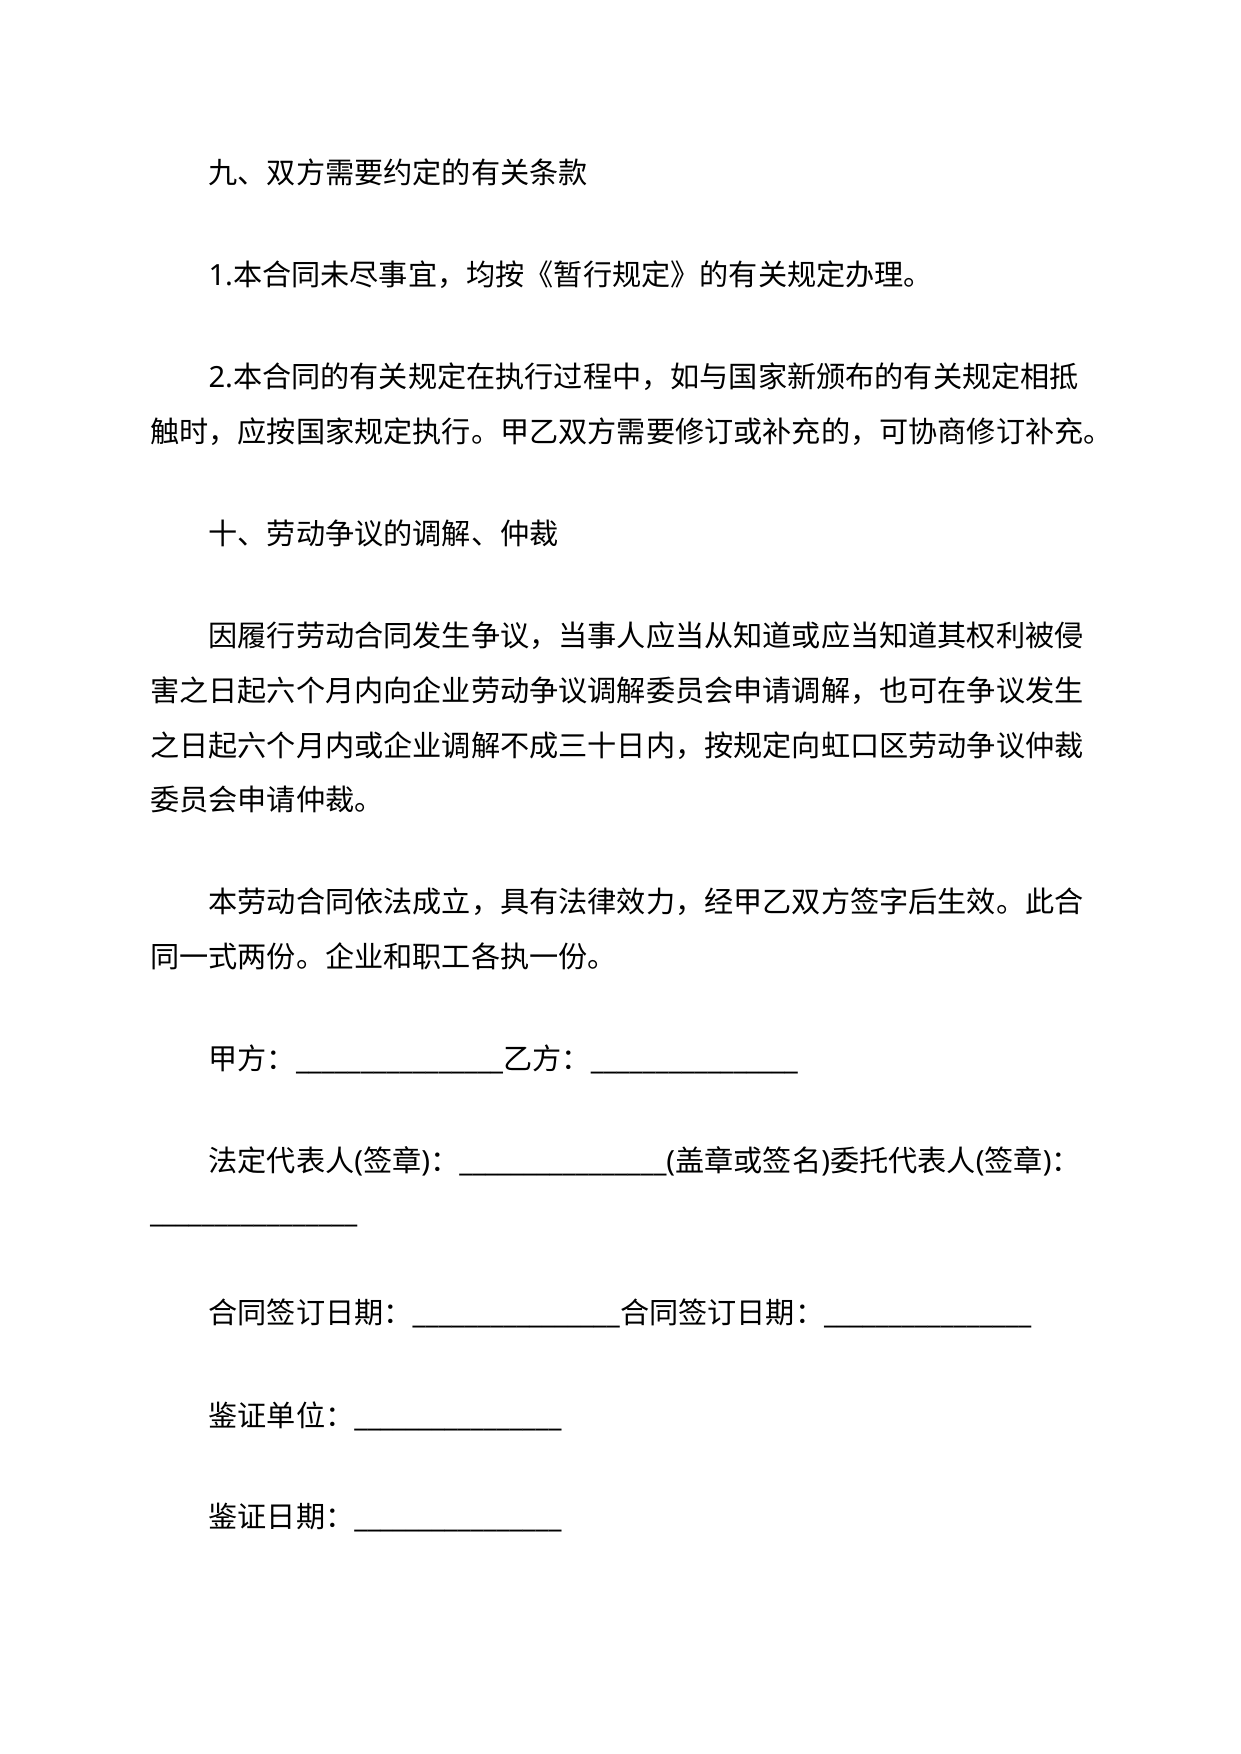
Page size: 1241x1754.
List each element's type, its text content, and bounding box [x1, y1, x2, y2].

text 本劳动合同依法成立，具有法律效力，经甲乙双方签字后生效。此合同一式两份。企业和职工各执一份。 [150, 879, 1090, 976]
text 九、双方需要约定的有关条款 [150, 150, 1090, 192]
text 法定代表人(签章)：________________(盖章或签名)委托代表人(签章)：________________ [150, 1137, 1090, 1231]
text 甲方：________________乙方：________________ [150, 1035, 1090, 1078]
text 因履行劳动合同发生争议，当事人应当从知道或应当知道其权利被侵害之日起六个月内向企业劳动争议调解委员会申请调解，也可在争议发生之日起六个月内或企业调解不成三十日内，按规定向虹口区劳动争议仲裁委员会申请仲裁。 [150, 612, 1090, 819]
text 鉴证单位：________________ [150, 1392, 1090, 1434]
text 鉴证日期：________________ [150, 1494, 1090, 1536]
text 合同签订日期：________________合同签订日期：________________ [150, 1290, 1090, 1332]
text 十、劳动争议的调解、仲裁 [150, 511, 1090, 553]
text 2.本合同的有关规定在执行过程中，如与国家新颁布的有关规定相抵触时，应按国家规定执行。甲乙双方需要修订或补充的，可协商修订补充。 [150, 354, 1090, 451]
text 1.本合同未尽事宜，均按《暂行规定》的有关规定办理。 [150, 252, 1090, 294]
